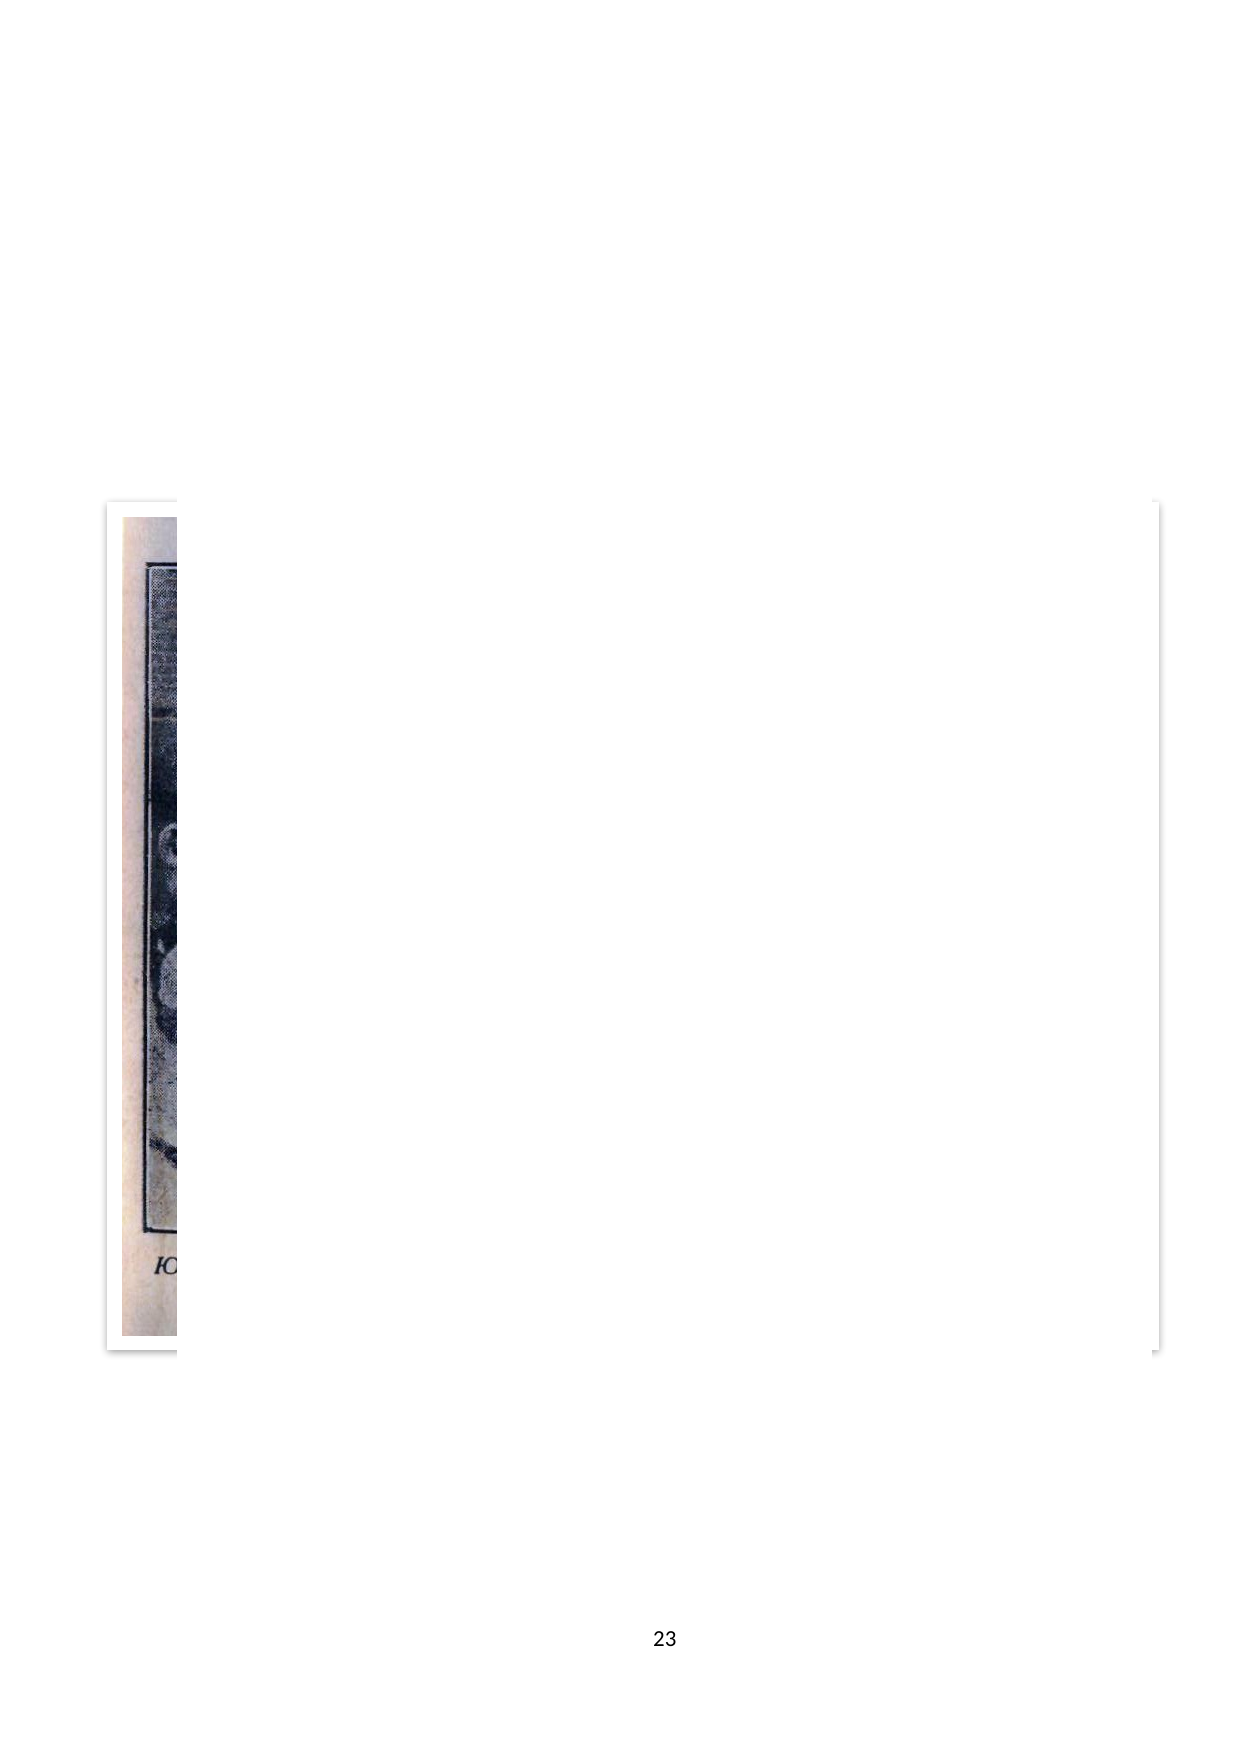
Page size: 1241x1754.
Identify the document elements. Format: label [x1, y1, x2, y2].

picture [122, 517, 177, 1336]
